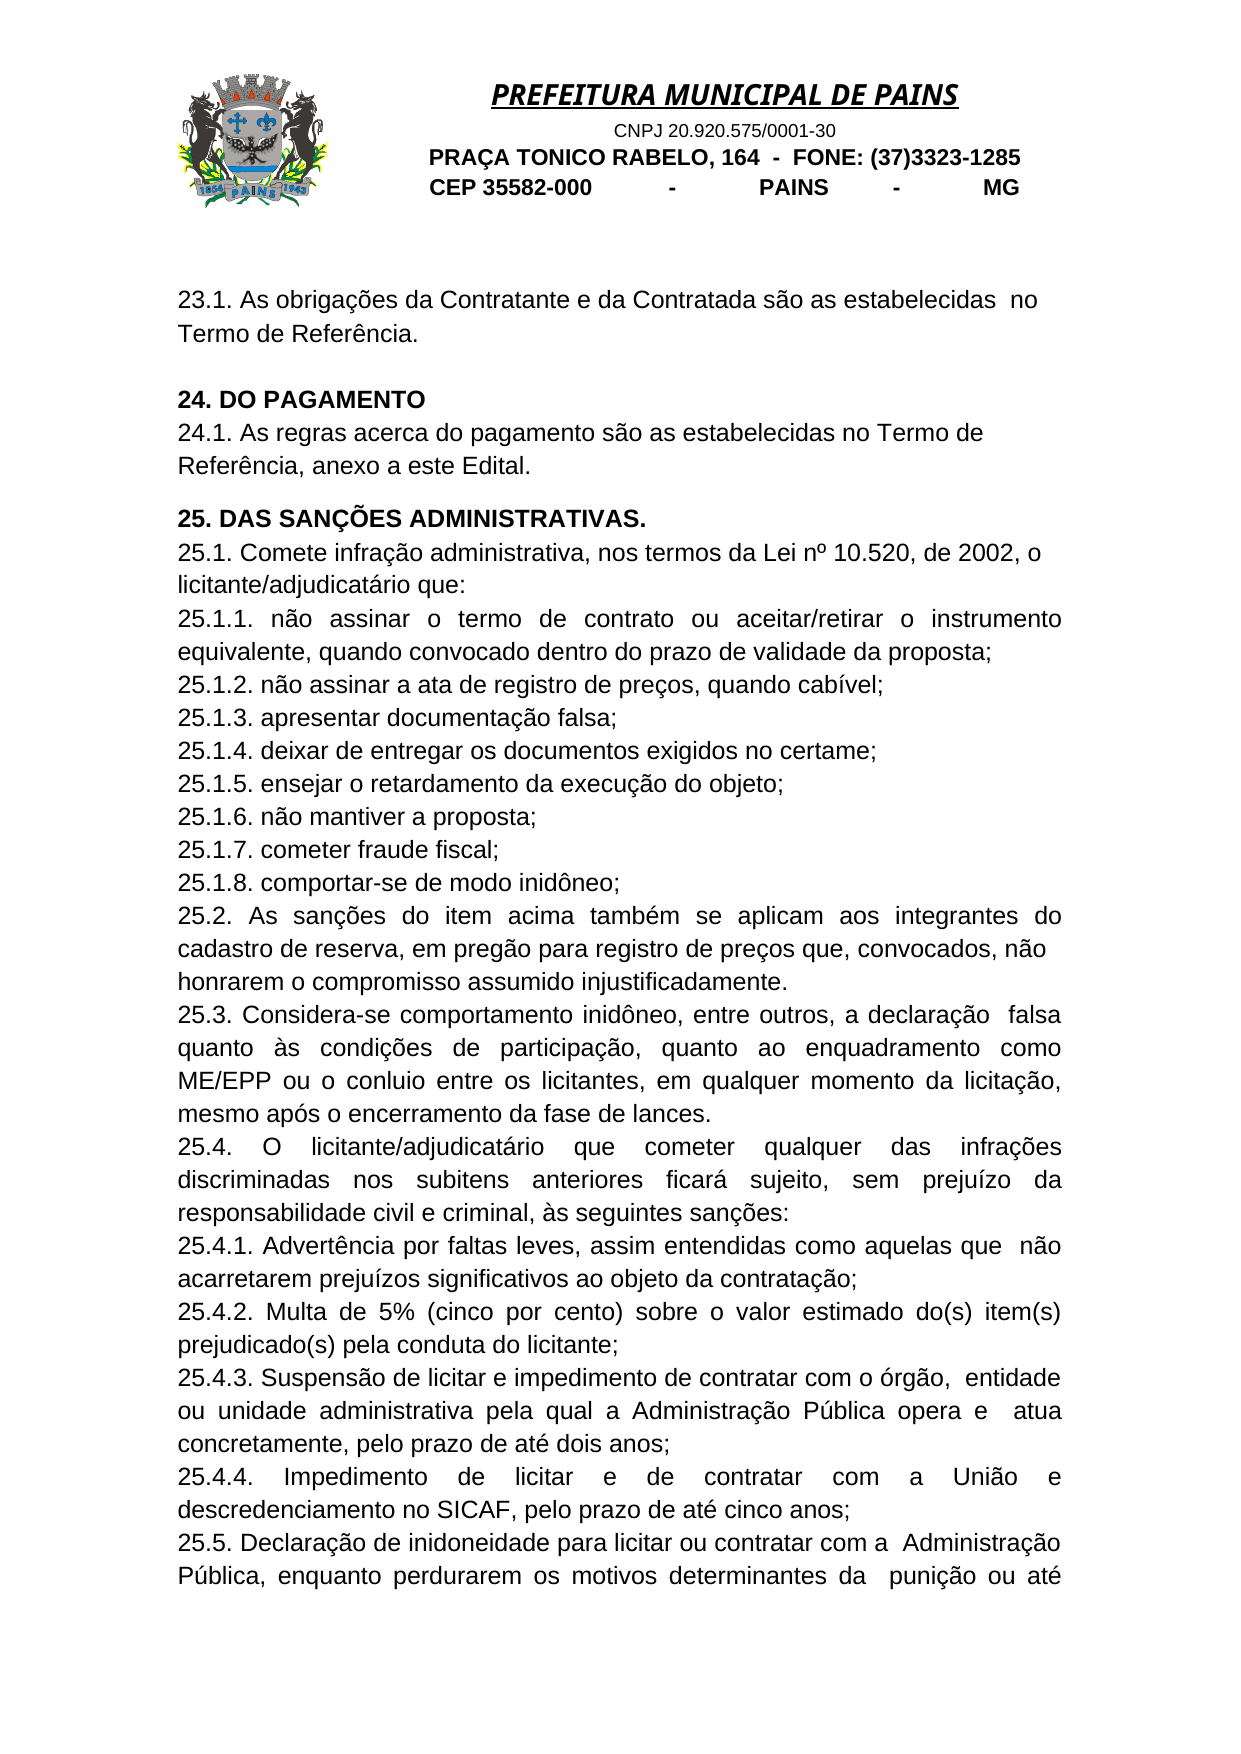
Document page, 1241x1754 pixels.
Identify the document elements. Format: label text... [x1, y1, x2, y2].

text 24.1. As regras acerca do pagamento são as estabelecidas no Termo de [177, 418, 1063, 446]
text 23.1. As obrigações da Contratante e da Contratada são as estabelecidas no Termo de Referência. [177, 286, 1063, 347]
text 25.4. O licitante/adjudicatário que cometer qualquer das infrações discriminadas nos subitens anteriores ficará sujeito, sem prejuízo da responsabilidade civil e criminal, às seguintes sanções: [177, 1132, 1063, 1227]
text 25.4.2. Multa de 5% (cinco por cento) sobre o valor estimado do(s) item(s) prejudicado(s) pela conduta do licitante; [177, 1297, 1063, 1359]
text 25.4.4. Impedimento de licitar e de contratar com a União e descredenciamento no SICAF, pelo prazo de até cinco anos; [177, 1462, 1063, 1524]
text 25.1.8. comportar-se de modo inidôneo; [177, 868, 1063, 896]
text 25.1.7. cometer fraude fiscal; [177, 835, 1063, 863]
text 25.3. Considera-se comportamento inidôneo, entre outros, a declaração falsa quanto às condições de participação, quanto ao enquadramento como ME/EPP ou o conluio entre os licitantes, em qualquer momento da licitação, mesmo após o encerramento da fase de lances. [177, 1000, 1063, 1128]
text honrarem o compromisso assumido injustificadamente. [177, 967, 1063, 996]
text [177, 1528, 1063, 1590]
text 25.1.6. não mantiver a proposta; [177, 802, 1063, 830]
text 25.4.1. Advertência por faltas leves, assim entendidas como aquelas que não acarretarem prejuízos significativos ao objeto da contratação; [177, 1231, 1063, 1293]
text 25.4.3. Suspensão de licitar e impedimento de contratar com o órgão, entidade ou unidade administrativa pela qual a Administração Pública opera e atua concretamente, pelo prazo de até dois anos; [177, 1363, 1063, 1458]
text 25.2. As sanções do item acima também se aplicam aos integrantes do cadastro de reserva, em pregão para registro de preços que, convocados, não [177, 901, 1063, 962]
text 25.1.2. não assinar a ata de registro de preços, quando cabível; [177, 669, 1063, 698]
text 25.1.4. deixar de entregar os documentos exigidos no certame; [177, 736, 1063, 764]
text 24. DO PAGAMENTO [177, 384, 1063, 413]
text 25.1. Comete infração administrativa, nos termos da Lei nº 10.520, de 2002, o licitante/adjudicatário que: [177, 537, 1063, 599]
text 25.1.5. ensejar o retardamento da execução do objeto; [177, 769, 1063, 797]
text 25.1.1. não assinar o termo de contrato ou aceitar/retirar o instrumento equivalente, quando convocado dentro do prazo de validade da proposta; [177, 603, 1063, 665]
text Referência, anexo a este Edital. [177, 451, 1063, 479]
text 25.1.3. apresentar documentação falsa; [177, 703, 1063, 731]
text 25. DAS SANÇÕES ADMINISTRATIVAS. [177, 504, 1063, 533]
